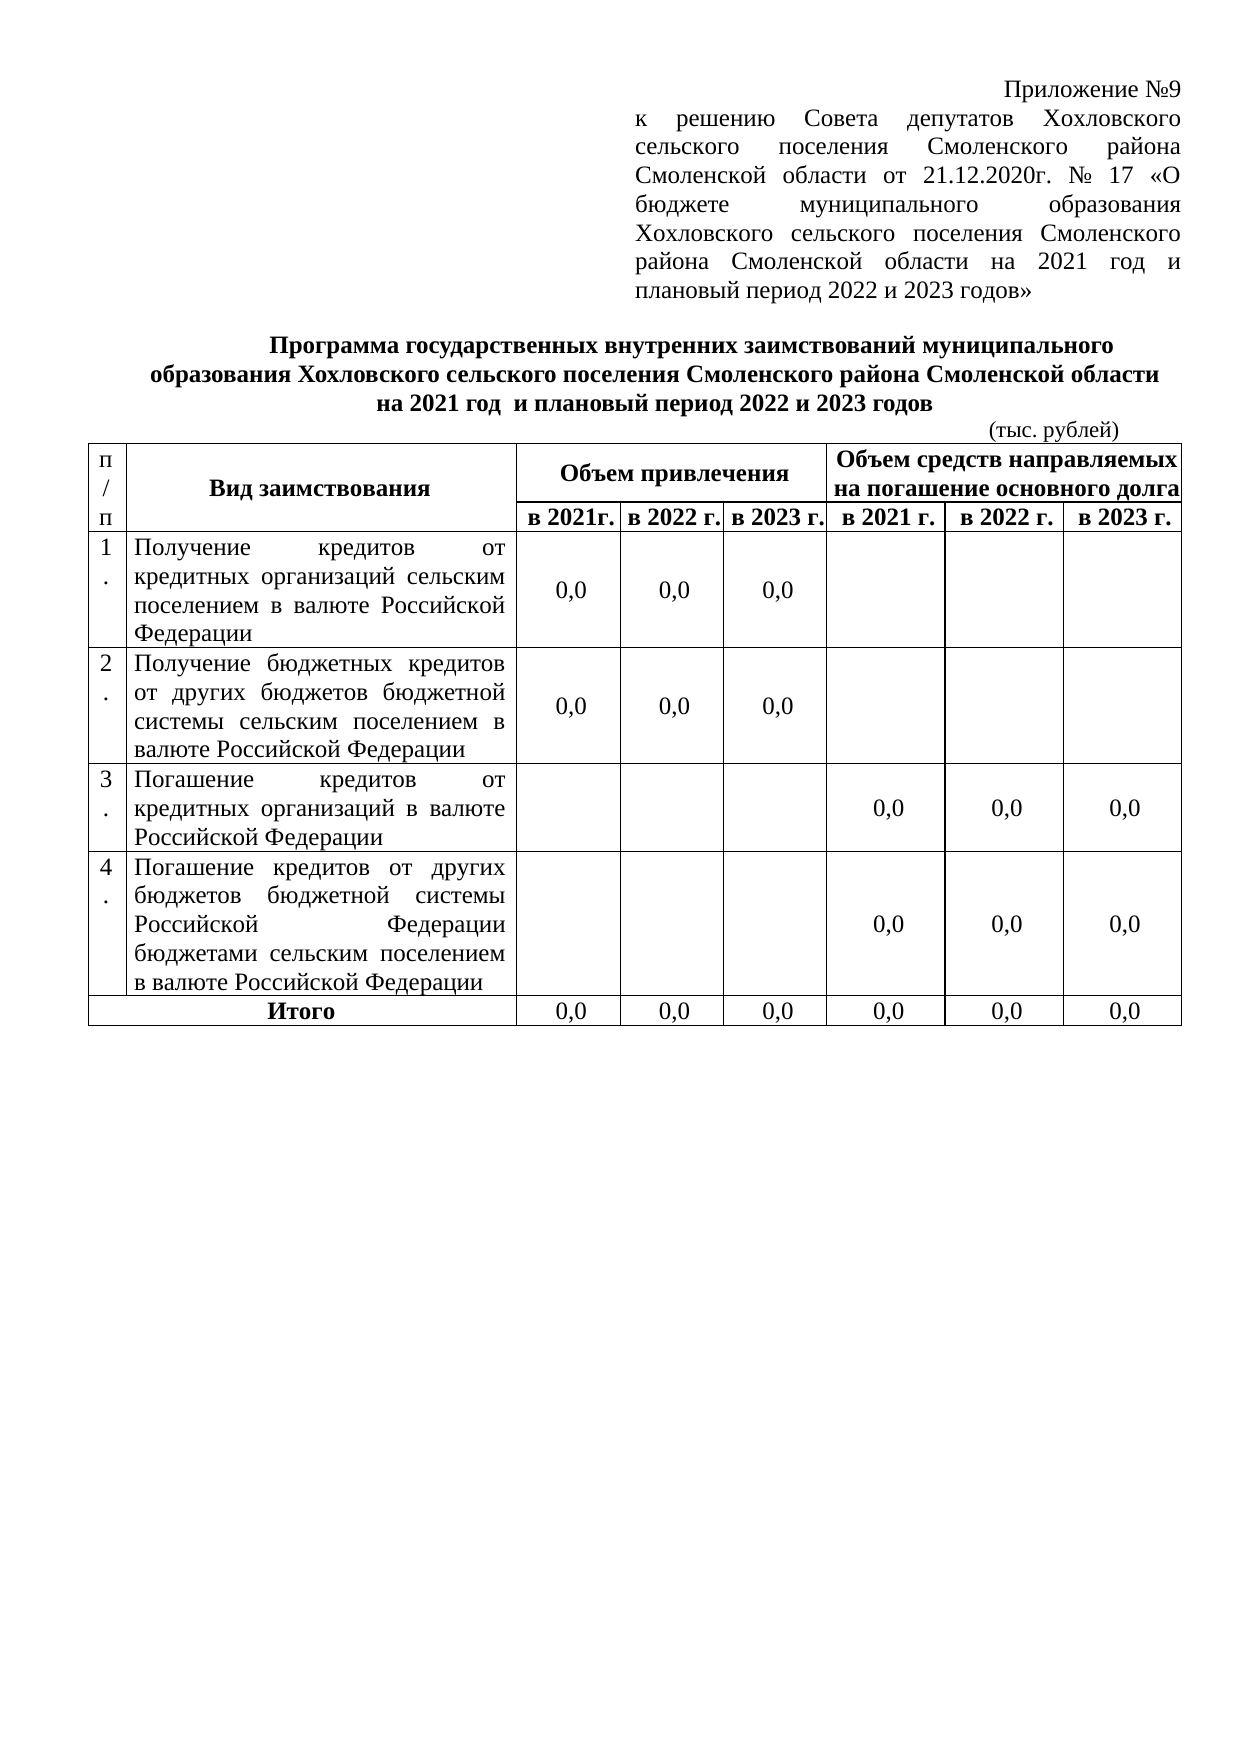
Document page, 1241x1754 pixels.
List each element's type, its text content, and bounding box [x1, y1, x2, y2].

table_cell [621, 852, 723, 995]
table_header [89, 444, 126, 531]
text (тыс. рублей) [103, 416, 1181, 443]
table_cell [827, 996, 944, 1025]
subtitle Программа государственных внутренних заимствований муниципального образования Хохловского сельского поселения Смоленского района Смоленской области на 2021 год и плановый период 2022 и 2023 годов [141, 330, 1168, 416]
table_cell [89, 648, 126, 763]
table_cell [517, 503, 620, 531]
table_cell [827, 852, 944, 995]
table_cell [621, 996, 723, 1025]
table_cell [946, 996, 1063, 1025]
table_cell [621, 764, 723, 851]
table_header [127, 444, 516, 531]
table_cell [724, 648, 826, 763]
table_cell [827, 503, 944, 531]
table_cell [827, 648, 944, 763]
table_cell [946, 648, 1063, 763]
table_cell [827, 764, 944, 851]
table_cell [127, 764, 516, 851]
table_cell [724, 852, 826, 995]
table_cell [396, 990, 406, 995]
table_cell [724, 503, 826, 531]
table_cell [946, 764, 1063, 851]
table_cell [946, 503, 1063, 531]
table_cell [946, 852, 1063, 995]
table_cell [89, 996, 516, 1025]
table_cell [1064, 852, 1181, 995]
text Приложение №9 [103, 74, 1181, 103]
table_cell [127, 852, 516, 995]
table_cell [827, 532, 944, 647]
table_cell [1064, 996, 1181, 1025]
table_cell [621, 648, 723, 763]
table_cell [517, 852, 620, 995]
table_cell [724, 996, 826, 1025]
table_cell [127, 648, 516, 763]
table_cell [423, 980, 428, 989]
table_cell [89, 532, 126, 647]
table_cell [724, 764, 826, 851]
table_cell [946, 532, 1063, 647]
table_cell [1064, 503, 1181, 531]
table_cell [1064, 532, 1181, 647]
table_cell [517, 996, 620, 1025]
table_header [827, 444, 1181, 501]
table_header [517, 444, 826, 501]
text к решению Совета депутатов Хохловского сельского поселения Смоленского района Смоленской области от 21.12.2020г. № 17 «О бюджете муниципального образования Хохловского сельского поселения Смоленского района Смоленской области на 2021 год и плановый период 2022 и 2023 годов» [635, 103, 1181, 304]
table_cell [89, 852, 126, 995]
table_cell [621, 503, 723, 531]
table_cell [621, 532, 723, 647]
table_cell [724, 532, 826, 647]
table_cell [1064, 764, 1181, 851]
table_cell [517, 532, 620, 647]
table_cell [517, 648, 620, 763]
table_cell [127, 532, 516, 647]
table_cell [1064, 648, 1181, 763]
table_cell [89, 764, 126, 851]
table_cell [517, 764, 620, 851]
